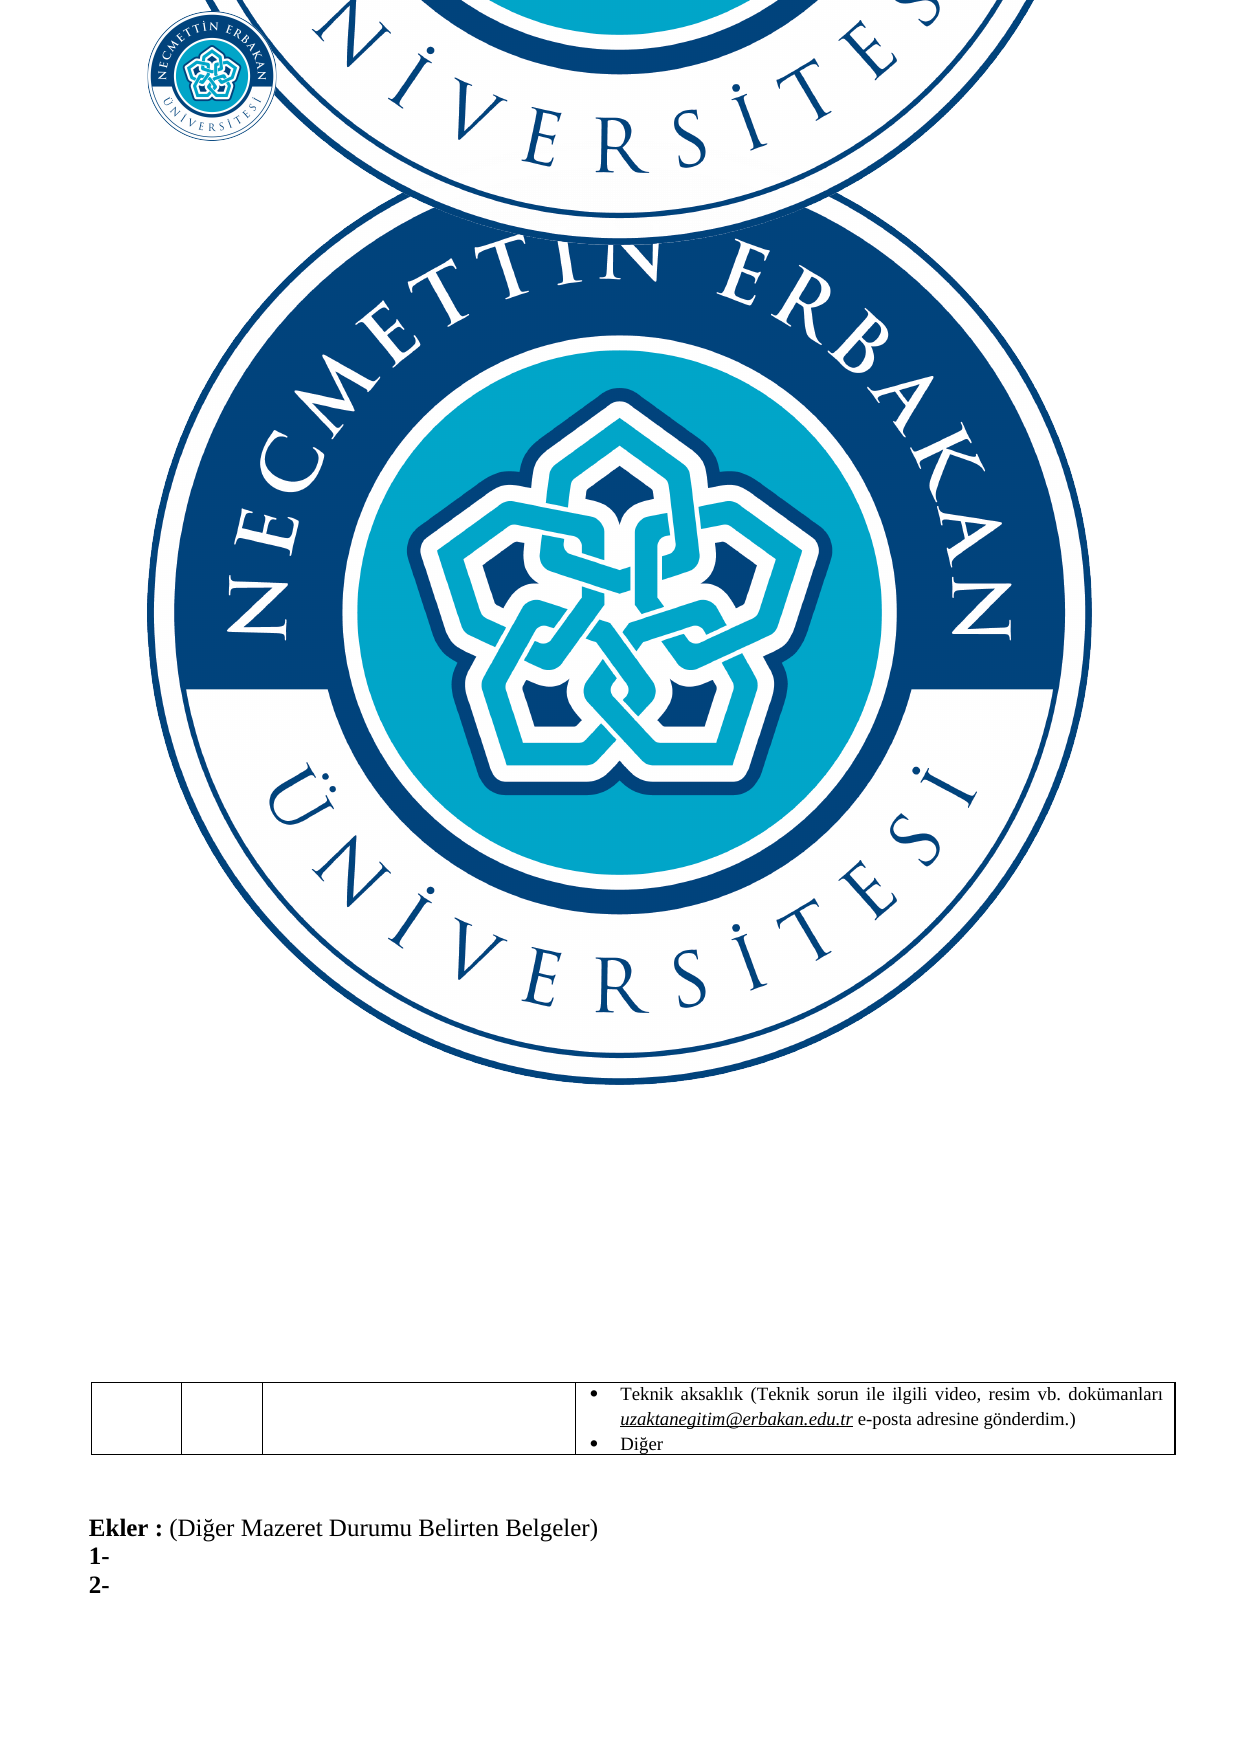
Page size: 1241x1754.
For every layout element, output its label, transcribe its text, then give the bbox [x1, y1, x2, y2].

table_cell [92, 1383, 181, 1454]
picture [147, 0, 1092, 1085]
text 1- [89, 1541, 1166, 1570]
table_cell [182, 1383, 262, 1454]
text 2- [89, 1570, 1166, 1599]
table_cell [263, 1383, 575, 1454]
text Ekler : (Diğer Mazeret Durumu Belirten Belgeler) [89, 1513, 1166, 1541]
table_cell Teknik aksaklık (Teknik sorun ile ilgili video, resim vb. dokümanları uzaktanegitim@erbakan.edu.tr e-posta adresine gönderdim.) Diğer [576, 1383, 1174, 1454]
